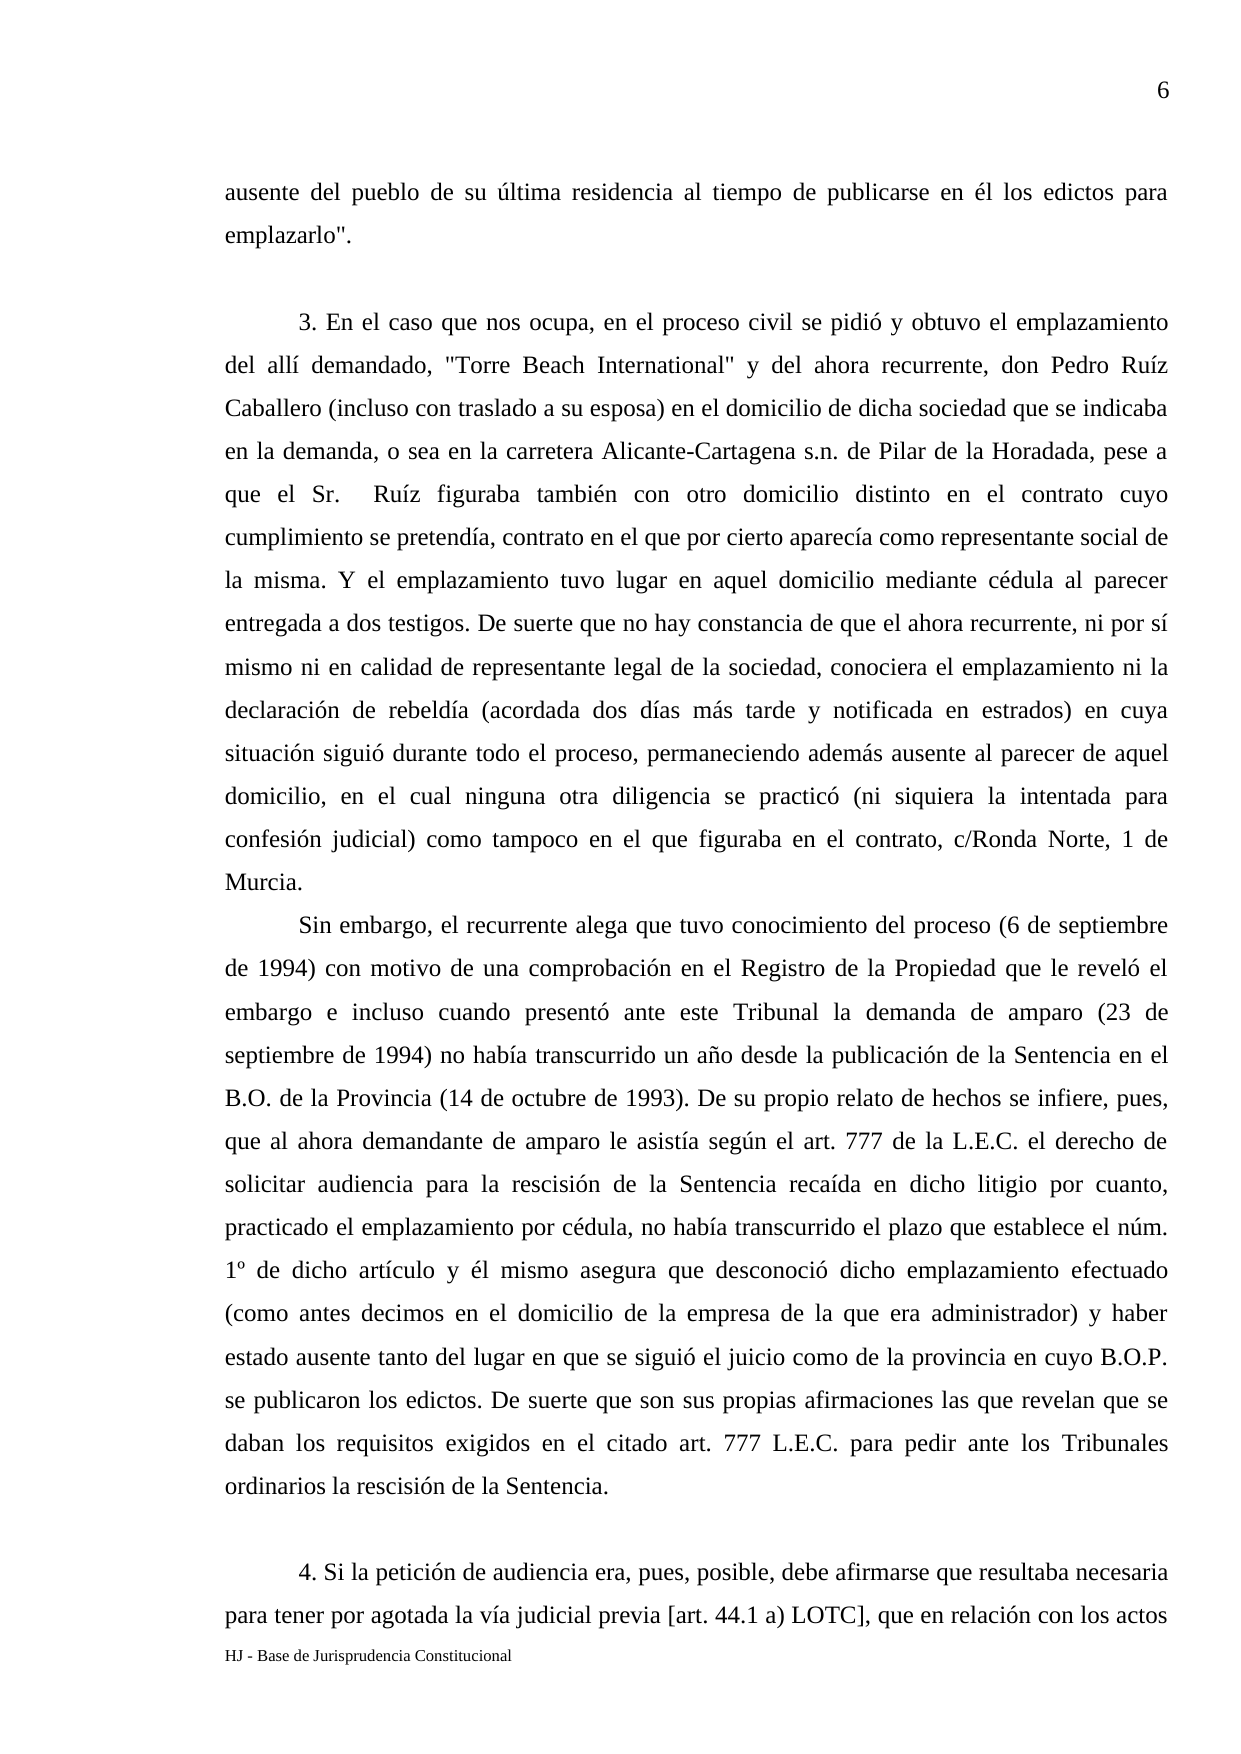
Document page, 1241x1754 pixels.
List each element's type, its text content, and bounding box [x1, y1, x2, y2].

text Sin embargo, el recurrente alega que tuvo conocimiento del proceso (6 de septiembre de 1994) con motivo de una comprobación en el Registro de la Propiedad que le reveló el embargo e incluso cuando presentó ante este Tribunal la demanda de amparo (23 de septiembre de 1994) no había transcurrido un año desde la publicación de la Sentencia en el B.O. de la Provincia (14 de octubre de 1993). De su propio relato de hechos se infiere, pues, que al ahora demandante de amparo le asistía según el art. 777 de la L.E.C. el derecho de solicitar audiencia para la rescisión de la Sentencia recaída en dicho litigio por cuanto, practicado el emplazamiento por cédula, no había transcurrido el plazo que establece el núm. 1º de dicho artículo y él mismo asegura que desconoció dicho emplazamiento efectuado (como antes decimos en el domicilio de la empresa de la que era administrador) y haber estado ausente tanto del lugar en que se siguió el juicio como de la provincia en cuyo B.O.P. se publicaron los edictos. De suerte que son sus propias afirmaciones las que revelan que se daban los requisitos exigidos en el citado art. 777 L.E.C. para pedir ante los Tribunales ordinarios la rescisión de la Sentencia. [224, 910, 1169, 1500]
text 3. En el caso que nos ocupa, en el proceso civil se pidió y obtuvo el emplazamiento del allí demandado, "Torre Beach International" y del ahora recurrente, don Pedro Ruíz Caballero (incluso con traslado a su esposa) en el domicilio de dicha sociedad que se indicaba en la demanda, o sea en la carretera Alicante-Cartagena s.n. de Pilar de la Horadada, pese a que el Sr. Ruíz figuraba también con otro domicilio distinto en el contrato cuyo cumplimiento se pretendía, contrato en el que por cierto aparecía como representante social de la misma. Y el emplazamiento tuvo lugar en aquel domicilio mediante cédula al parecer entregada a dos testigos. De suerte que no hay constancia de que el ahora recurrente, ni por sí mismo ni en calidad de representante legal de la sociedad, conociera el emplazamiento ni la declaración de rebeldía (acordada dos días más tarde y notificada en estrados) en cuya situación siguió durante todo el proceso, permaneciendo además ausente al parecer de aquel domicilio, en el cual ninguna otra diligencia se practicó (ni siquiera la intentada para confesión judicial) como tampoco en el que figuraba en el contrato, c/Ronda Norte, 1 de Murcia. [224, 307, 1169, 896]
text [224, 1557, 1169, 1629]
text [224, 177, 1169, 249]
